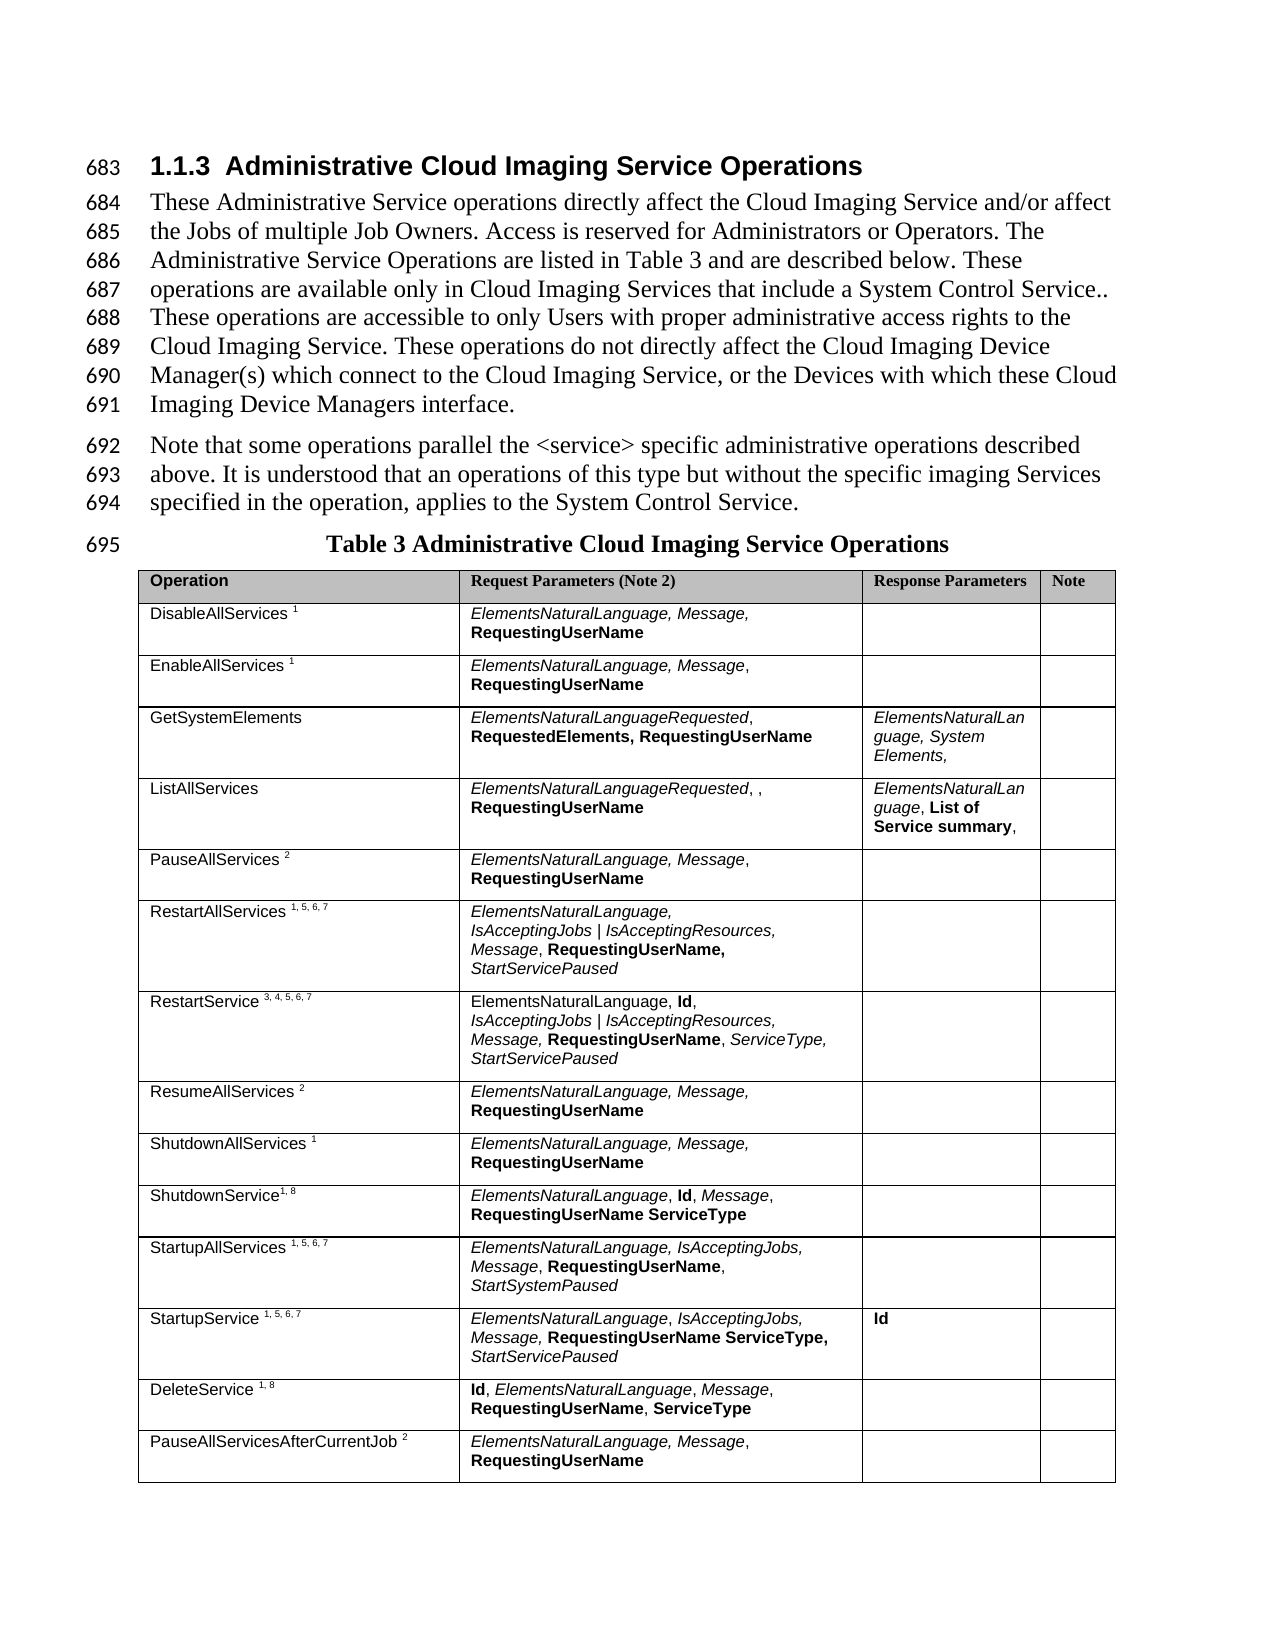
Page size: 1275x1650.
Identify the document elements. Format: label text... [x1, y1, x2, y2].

table_cell EnableAllServices 1 [139, 656, 459, 706]
table_cell [1041, 1134, 1115, 1184]
table_cell ListAllServices [139, 779, 459, 848]
table_cell Id [863, 1309, 1040, 1378]
table_cell [863, 1082, 1040, 1133]
table_cell ElementsNaturalLanguage, List of Service summary, [863, 779, 1040, 848]
table_cell ElementsNaturalLanguage, Id, Message, RequestingUserName ServiceType [460, 1186, 862, 1236]
table_cell [1041, 656, 1115, 706]
table_cell [863, 1431, 1040, 1482]
table_cell ShutdownAllServices 1 [139, 1134, 459, 1184]
table_cell ElementsNaturalLanguage, Message, RequestingUserName [460, 850, 862, 900]
table_cell ResumeAllServices 2 [139, 1082, 459, 1133]
table_cell ShutdownService1, 8 [139, 1186, 459, 1236]
table_cell [1041, 850, 1115, 900]
table_cell StartupAllServices 1, 5, 6, 7 [139, 1238, 459, 1307]
table_header Operation [139, 571, 459, 603]
table_cell StartupService 1, 5, 6, 7 [139, 1309, 459, 1378]
table_cell ElementsNaturalLanguageRequested, , RequestingUserName [460, 779, 862, 848]
subtitle Administrative Cloud Imaging Service Operations [150, 150, 1125, 181]
table_cell [1041, 1186, 1115, 1236]
text Note that some operations parallel the <service> specific administrative operations described above. It is understood that an operations of this type but without the specific imaging Services specified in the operation, applies to the System Control Service. [150, 430, 1125, 516]
table_cell GetSystemElements [139, 708, 459, 777]
table_cell ElementsNaturalLanguage, IsAcceptingJobs, Message, RequestingUserName, StartSystemPaused [460, 1238, 862, 1307]
table_cell ElementsNaturalLanguage, Message, RequestingUserName [460, 604, 862, 654]
table_cell [1041, 708, 1115, 777]
table_cell [1041, 604, 1115, 654]
table_header Request Parameters (Note 2) [460, 571, 862, 603]
table_cell [863, 1380, 1040, 1430]
table_cell ElementsNaturalLanguage, System Elements, [863, 708, 1040, 777]
table_cell [863, 901, 1040, 991]
table_cell ElementsNaturalLanguage, IsAcceptingJobs | IsAcceptingResources, Message, RequestingUserName, StartServicePaused [460, 901, 862, 991]
table_cell [1041, 1238, 1115, 1307]
table_cell PauseAllServices 2 [139, 850, 459, 900]
text Table 3 Administrative Cloud Imaging Service Operations [150, 529, 1125, 557]
table_cell ElementsNaturalLanguage, Message, RequestingUserName [460, 1082, 862, 1133]
table_header Note [1041, 571, 1115, 603]
table_cell ElementsNaturalLanguage, IsAcceptingJobs, Message, RequestingUserName ServiceType, StartServicePaused [460, 1309, 862, 1378]
table_cell [1041, 901, 1115, 991]
table_cell [863, 1186, 1040, 1236]
table_cell RestartAllServices 1, 5, 6, 7 [139, 901, 459, 991]
table_cell Id, ElementsNaturalLanguage, Message, RequestingUserName, ServiceType [460, 1380, 862, 1430]
table_cell [863, 1238, 1040, 1307]
table_cell [1041, 1431, 1115, 1482]
table_cell ElementsNaturalLanguage, Message, RequestingUserName [460, 1134, 862, 1184]
table_cell ElementsNaturalLanguageRequested, RequestedElements, RequestingUserName [460, 708, 862, 777]
table_cell DeleteService 1, 8 [139, 1380, 459, 1430]
table_cell PauseAllServicesAfterCurrentJob 2 [139, 1431, 459, 1482]
table_header Response Parameters [863, 571, 1040, 603]
table_cell [863, 850, 1040, 900]
table_cell ElementsNaturalLanguage, Message, RequestingUserName [460, 1431, 862, 1482]
table_cell RestartService 3, 4, 5, 6, 7 [139, 992, 459, 1081]
table_cell [1041, 779, 1115, 848]
table_cell ElementsNaturalLanguage, Id, IsAcceptingJobs | IsAcceptingResources, Message, RequestingUserName, ServiceType, StartServicePaused [460, 992, 862, 1081]
text These Administrative Service operations directly affect the Cloud Imaging Service and/or affect the Jobs of multiple Job Owners. Access is reserved for Administrators or Operators. The Administrative Service Operations are listed in Table 3 and are described below. These operations are available only in Cloud Imaging Services that include a System Control Service.. These operations are accessible to only Users with proper administrative access rights to the Cloud Imaging Service. These operations do not directly affect the Cloud Imaging Device Manager(s) which connect to the Cloud Imaging Service, or the Devices with which these Cloud Imaging Device Managers interface. [150, 187, 1125, 417]
table_cell [1041, 1380, 1115, 1430]
table_cell [863, 1134, 1040, 1184]
table_cell [1041, 992, 1115, 1081]
table_cell [863, 604, 1040, 654]
table_cell ElementsNaturalLanguage, Message, RequestingUserName [460, 656, 862, 706]
table_cell DisableAllServices 1 [139, 604, 459, 654]
table_cell [1041, 1082, 1115, 1133]
table_cell [1041, 1309, 1115, 1378]
table_cell [863, 656, 1040, 706]
table_cell [863, 992, 1040, 1081]
